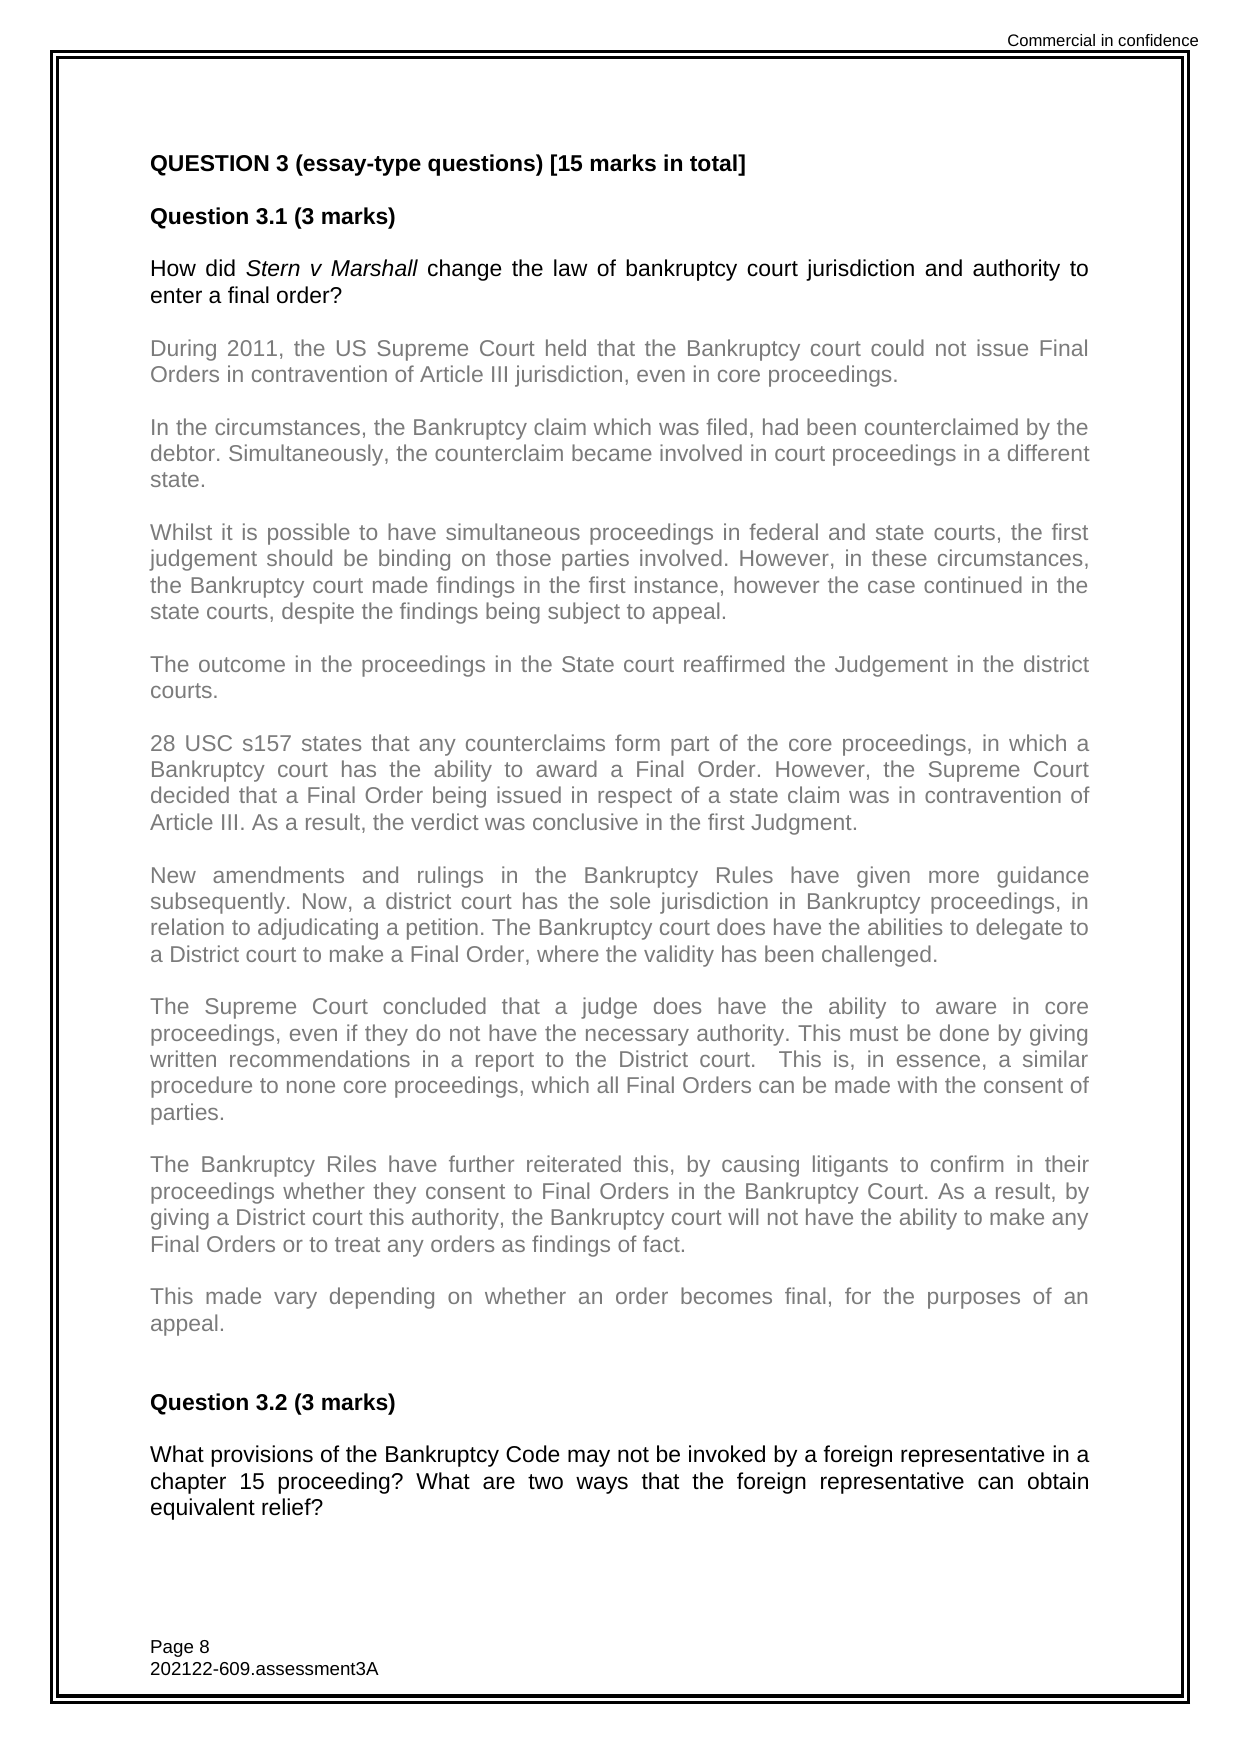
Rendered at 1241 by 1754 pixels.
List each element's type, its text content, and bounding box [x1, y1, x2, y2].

text QUESTION 3 (essay-type questions) [15 marks in total] [150, 150, 1090, 176]
text The outcome in the proceedings in the State court reaffirmed the Judgement in the district courts. [150, 651, 1090, 703]
text Question 3.2 (3 marks) [150, 1389, 1090, 1415]
text This made vary depending on whether an order becomes final, for the purposes of an appeal. [150, 1283, 1090, 1336]
text The Supreme Court concluded that a judge does have the ability to aware in core proceedings, even if they do not have the necessary authority. This must be done by giving written recommendations in a report to the District court. This is, in essence, a similar procedure to none core proceedings, which all Final Orders can be made with the consent of parties. [150, 993, 1090, 1125]
text Question 3.1 (3 marks) [150, 203, 1090, 229]
text 28 USC s157 states that any counterclaims form part of the core proceedings, in which a Bankruptcy court has the ability to award a Final Order. However, the Supreme Court decided that a Final Order being issued in respect of a state claim was in contravention of Article III. As a result, the verdict was conclusive in the first Judgment. [150, 730, 1090, 835]
text Whilst it is possible to have simultaneous proceedings in federal and state courts, the first judgement should be binding on those parties involved. However, in these circumstances, the Bankruptcy court made findings in the first instance, however the case continued in the state courts, despite the findings being subject to appeal. [150, 519, 1090, 624]
text How did Stern v Marshall change the law of bankruptcy court jurisdiction and authority to enter a final order? [150, 255, 1090, 308]
text During 2011, the US Supreme Court held that the Bankruptcy court could not issue Final Orders in contravention of Article III jurisdiction, even in core proceedings. [150, 334, 1090, 387]
text In the circumstances, the Bankruptcy claim which was filed, had been counterclaimed by the debtor. Simultaneously, the counterclaim became involved in court proceedings in a different state. [150, 413, 1090, 493]
text New amendments and rulings in the Bankruptcy Rules have given more guidance subsequently. Now, a district court has the sole jurisdiction in Bankruptcy proceedings, in relation to adjudicating a petition. The Bankruptcy court does have the abilities to delegate to a District court to make a Final Order, where the validity has been challenged. [150, 862, 1090, 967]
text The Bankruptcy Riles have further reiterated this, by causing litigants to confirm in their proceedings whether they consent to Final Orders in the Bankruptcy Court. As a result, by giving a District court this authority, the Bankruptcy court will not have the ability to make any Final Orders or to treat any orders as findings of fact. [150, 1151, 1090, 1257]
text What provisions of the Bankruptcy Code may not be invoked by a foreign representative in a chapter 15 proceeding? What are two ways that the foreign representative can obtain equivalent relief? [150, 1441, 1090, 1520]
